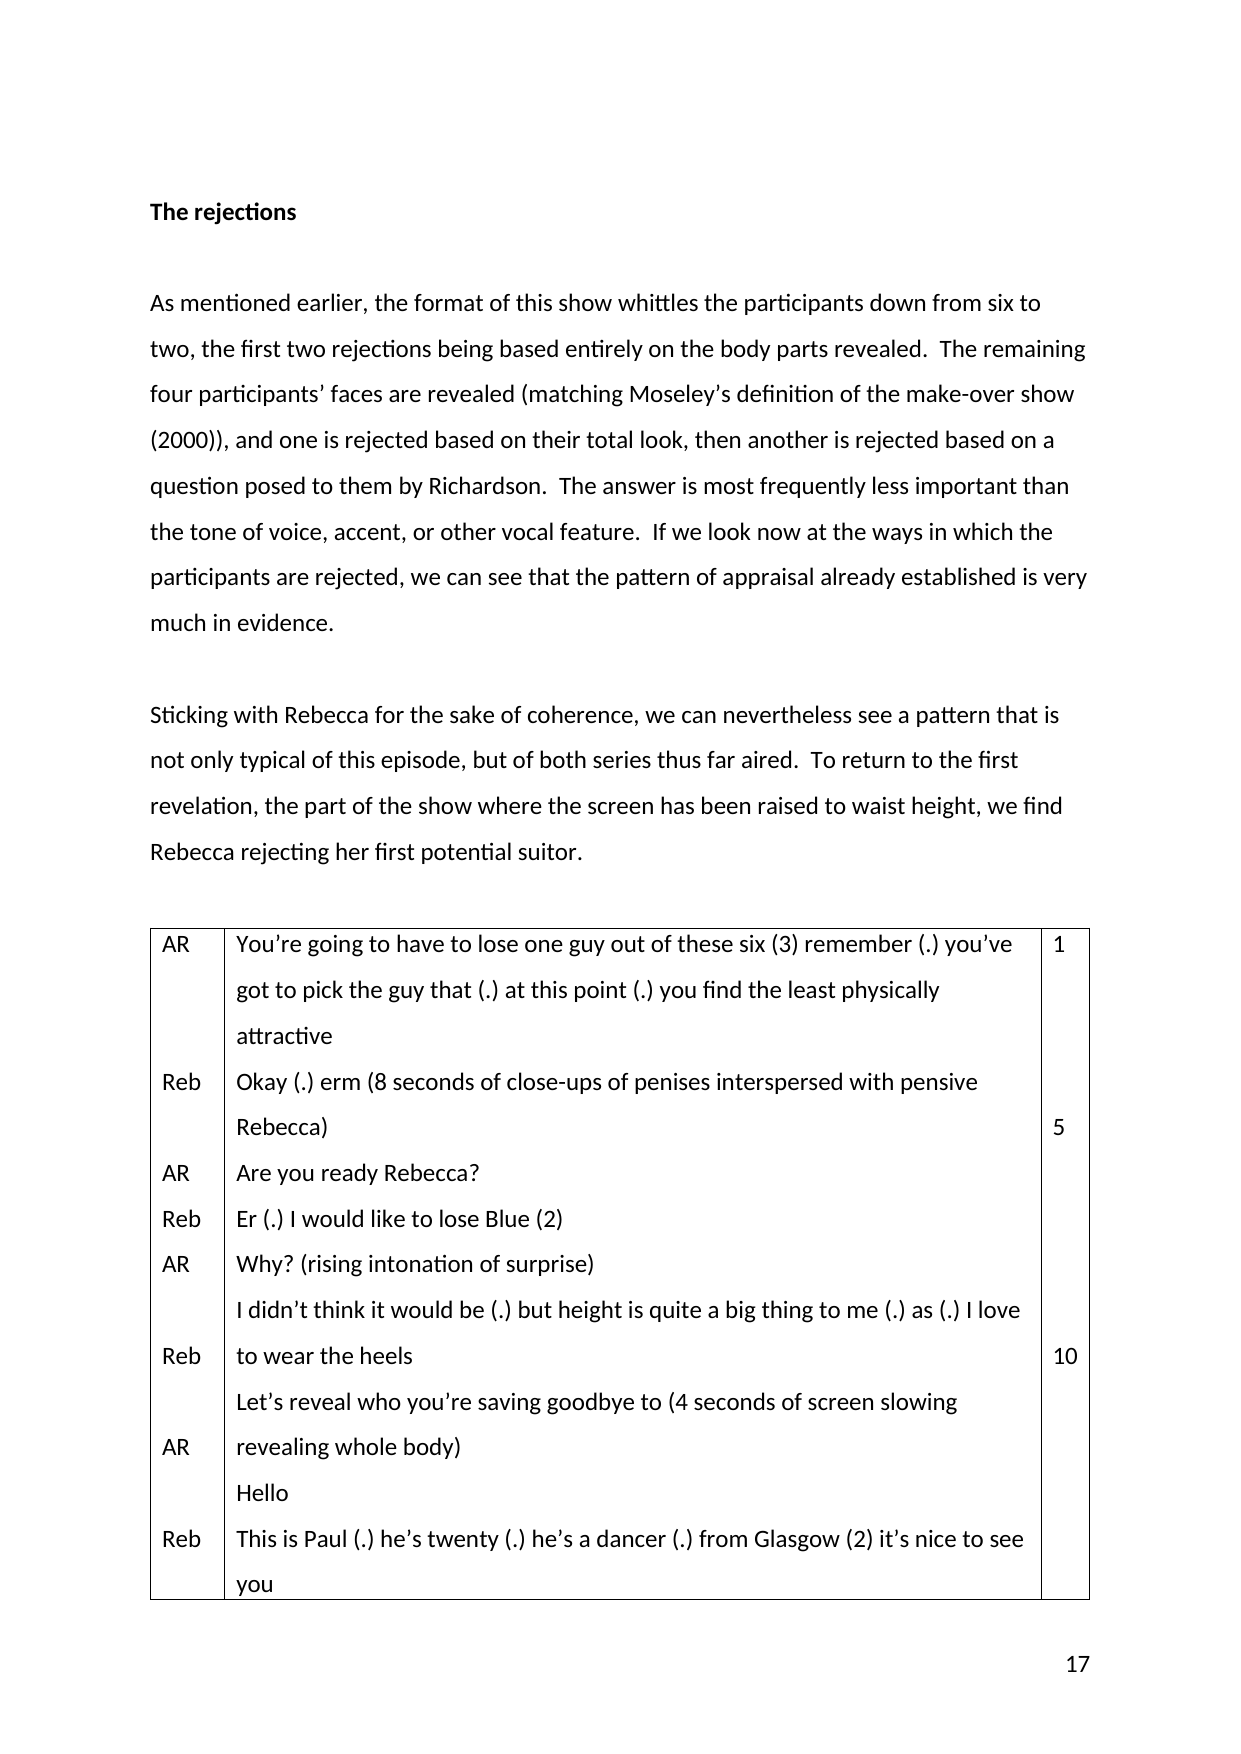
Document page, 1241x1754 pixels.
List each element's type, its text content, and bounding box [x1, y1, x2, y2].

table_header 1 5 10 15 20 25 [1042, 929, 1089, 1599]
text As mentioned earlier, the format of this show whittles the participants down from six to two, the first two rejections being based entirely on the body parts revealed. The remaining four participants’ faces are revealed (matching Moseley’s definition of the make-over show (2000)), and one is rejected based on their total look, then another is rejected based on a question posed to them by Richardson. The answer is most frequently less important than the tone of voice, accent, or other vocal feature. If we look now at the ways in which the participants are rejected, we can see that the pattern of appraisal already established is very much in evidence. [150, 287, 1090, 638]
text Sticking with Rebecca for the sake of coherence, we can nevertheless see a pattern that is not only typical of this episode, but of both series thus far aired. To return to the first revelation, the part of the show where the screen has been raised to waist height, we find Rebecca rejecting her first potential suitor. [150, 699, 1090, 866]
text The rejections [150, 196, 1090, 226]
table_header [225, 929, 1041, 1599]
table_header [151, 929, 224, 1599]
